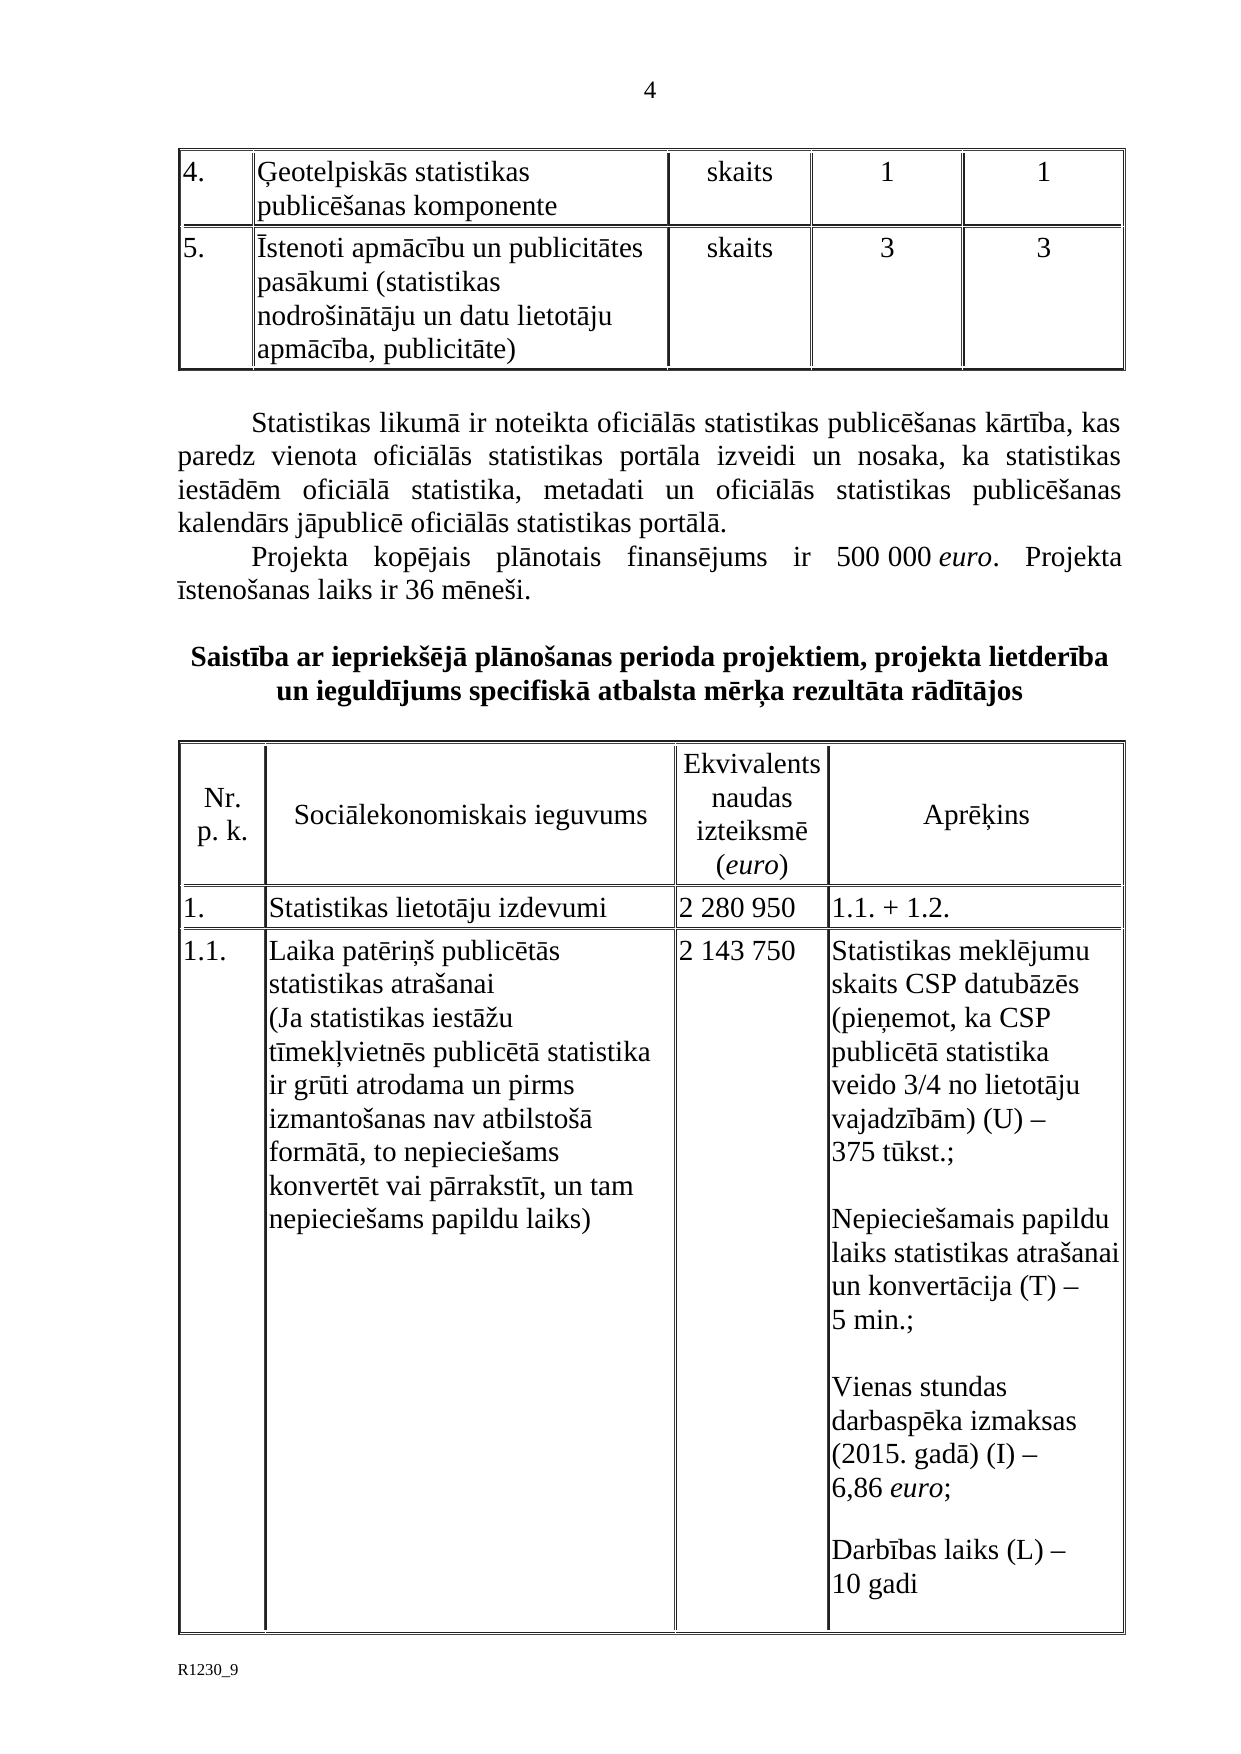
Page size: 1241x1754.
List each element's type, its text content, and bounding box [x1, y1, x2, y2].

text Saistība ar iepriekšējā plānošanas perioda projektiem, projekta lietderība un ieguldījums specifiskā atbalsta mērķa rezultāta rādītājos [177, 639, 1122, 707]
table_cell 1.1. [180, 927, 265, 1632]
table_cell 5. [181, 224, 254, 368]
table_header Aprēķins [828, 744, 1123, 884]
table_cell 3 [811, 224, 963, 368]
table_cell 4. [181, 151, 254, 224]
table_cell skaits [668, 228, 811, 368]
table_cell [828, 927, 1124, 1632]
table_header Ekvivalents naudas izteiksmē (euro) [676, 744, 828, 884]
table_cell skaits [668, 151, 811, 224]
table_cell Statistikas lietotāju izdevumi [267, 887, 674, 927]
table_header Nr. p. k. [181, 744, 265, 884]
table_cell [265, 930, 676, 1632]
table_cell 1 [963, 151, 1123, 224]
table_cell Ģeotelpiskās statistikas publicēšanas komponente [254, 149, 668, 224]
table_cell 1.1. + 1.2. [828, 884, 1124, 927]
table_cell 2 280 950 [677, 887, 827, 927]
list Projekta kopējais plānotais finansējums ir 500 000 euro. Projekta īstenošanas laiks ir 36 mēneši. [177, 539, 1122, 606]
table_header Sociālekonomiskais ieguvums [265, 744, 676, 884]
table_cell 1. [180, 884, 265, 927]
table_cell Īstenoti apmācību un publicitātes pasākumi (statistikas nodrošinātāju un datu lietotāju apmācība, publicitāte) [254, 228, 668, 368]
table_cell 1 [811, 149, 963, 224]
list Statistikas likumā ir noteikta oficiālās statistikas publicēšanas kārtība, kas paredz vienota oficiālās statistikas portāla izveidi un nosaka, ka statistikas iestādēm oficiālā statistika, metadati un oficiālās statistikas publicēšanas kalendārs jāpublicē oficiālās statistikas portālā. [177, 405, 1122, 539]
table_cell 2 143 750 [676, 930, 828, 1632]
table_cell 3 [963, 224, 1123, 368]
